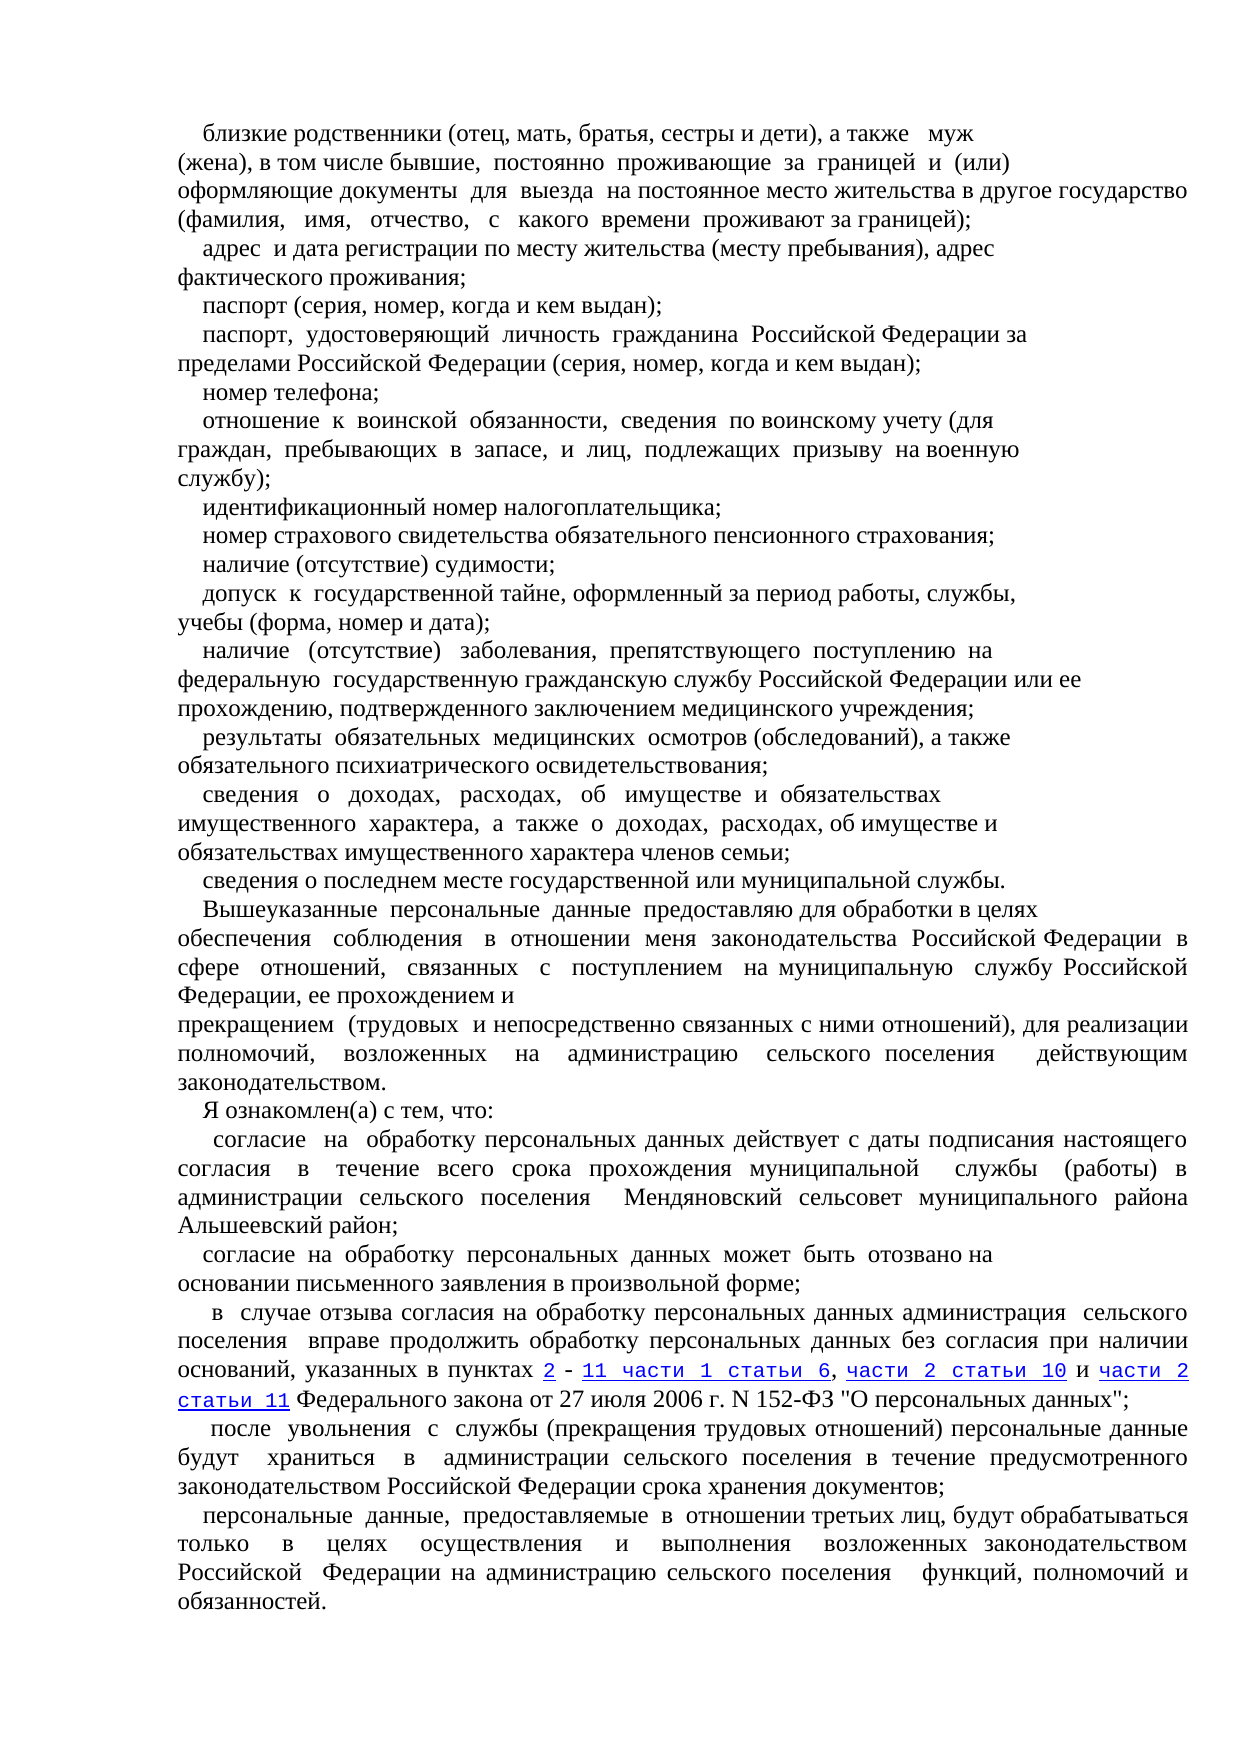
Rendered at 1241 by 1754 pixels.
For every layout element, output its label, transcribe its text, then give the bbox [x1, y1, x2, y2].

text основании письменного заявления в произвольной форме; [177, 1268, 1189, 1297]
text в случае отзыва согласия на обработку персональных данных администрация сельского поселения вправе продолжить обработку персональных данных без согласия при наличии оснований, указанных в пунктах 2 - 11 части 1 статьи 6, части 2 статьи 10 и части 2 статьи 11 Федерального закона от 27 июля . N 152-ФЗ "О персональных данных"; [177, 1297, 1189, 1413]
text граждан, пребывающих в запасе, и лиц, подлежащих призыву на военную [177, 434, 1189, 463]
text обеспечения соблюдения в отношении меня законодательства Российской Федерации в сфере отношений, связанных с поступлением на муниципальную службу Российской Федерации, ее прохождением и [177, 923, 1189, 1009]
text близкие родственники (отец, мать, братья, сестры и дети), а также муж [177, 118, 1189, 147]
text прекращением (трудовых и непосредственно связанных с ними отношений), для реализации полномочий, возложенных на администрацию сельского поселения действующим законодательством. [177, 1009, 1189, 1096]
text отношение к воинской обязанности, сведения по воинскому учету (для [177, 406, 1189, 434]
text персональные данные, предоставляемые в отношении третьих лиц, будут обрабатываться только в целях осуществления и выполнения возложенных законодательством Российской Федерации на администрацию сельского поселения функций, полномочий и обязанностей. [177, 1500, 1189, 1615]
text федеральную государственную гражданскую службу Российской Федерации или ее [177, 664, 1189, 693]
text паспорт, удостоверяющий личность гражданина Российской Федерации за [177, 319, 1189, 348]
text адрес и дата регистрации по месту жительства (месту пребывания), адрес [177, 233, 1189, 262]
text обязательствах имущественного характера членов семьи; [177, 837, 1189, 866]
text согласие на обработку персональных данных действует с даты подписания настоящего согласия в течение всего срока прохождения муниципальной службы (работы) в администрации сельского поселения Мендяновский сельсовет муниципального района Альшеевский район; [177, 1124, 1189, 1239]
text учебы (форма, номер и дата); [177, 607, 1189, 636]
text прохождению, подтвержденного заключением медицинского учреждения; [177, 693, 1189, 722]
text (жена), в том числе бывшие, постоянно проживающие за границей и (или) [177, 147, 1189, 176]
text после увольнения с службы (прекращения трудовых отношений) персональные данные будут храниться в администрации сельского поселения в течение предусмотренного законодательством Российской Федерации срока хранения документов; [177, 1413, 1189, 1500]
text идентификационный номер налогоплательщика; [177, 492, 1189, 521]
text сведения о последнем месте государственной или муниципальной службы. [177, 866, 1189, 894]
text согласие на обработку персональных данных может быть отозвано на [177, 1239, 1189, 1268]
text службу); [177, 463, 1189, 492]
text паспорт (серия, номер, когда и кем выдан); [177, 291, 1189, 319]
text наличие (отсутствие) заболевания, препятствующего поступлению на [177, 636, 1189, 664]
text номер страхового свидетельства обязательного пенсионного страхования; [177, 521, 1189, 549]
text Я ознакомлен(а) с тем, что: [177, 1096, 1189, 1124]
text обязательного психиатрического освидетельствования; [177, 751, 1189, 779]
text фактического проживания; [177, 262, 1189, 291]
text Вышеуказанные персональные данные предоставляю для обработки в целях [177, 894, 1189, 923]
text сведения о доходах, расходах, об имуществе и обязательствах [177, 779, 1189, 808]
text наличие (отсутствие) судимости; [177, 549, 1189, 578]
text номер телефона; [177, 377, 1189, 406]
text пределами Российской Федерации (серия, номер, когда и кем выдан); [177, 348, 1189, 377]
text результаты обязательных медицинских осмотров (обследований), а также [177, 722, 1189, 751]
text имущественного характера, а также о доходах, расходах, об имуществе и [177, 808, 1189, 837]
text оформляющие документы для выезда на постоянное место жительства в другое государство (фамилия, имя, отчество, с какого времени проживают за границей); [177, 176, 1189, 233]
text допуск к государственной тайне, оформленный за период работы, службы, [177, 578, 1189, 607]
